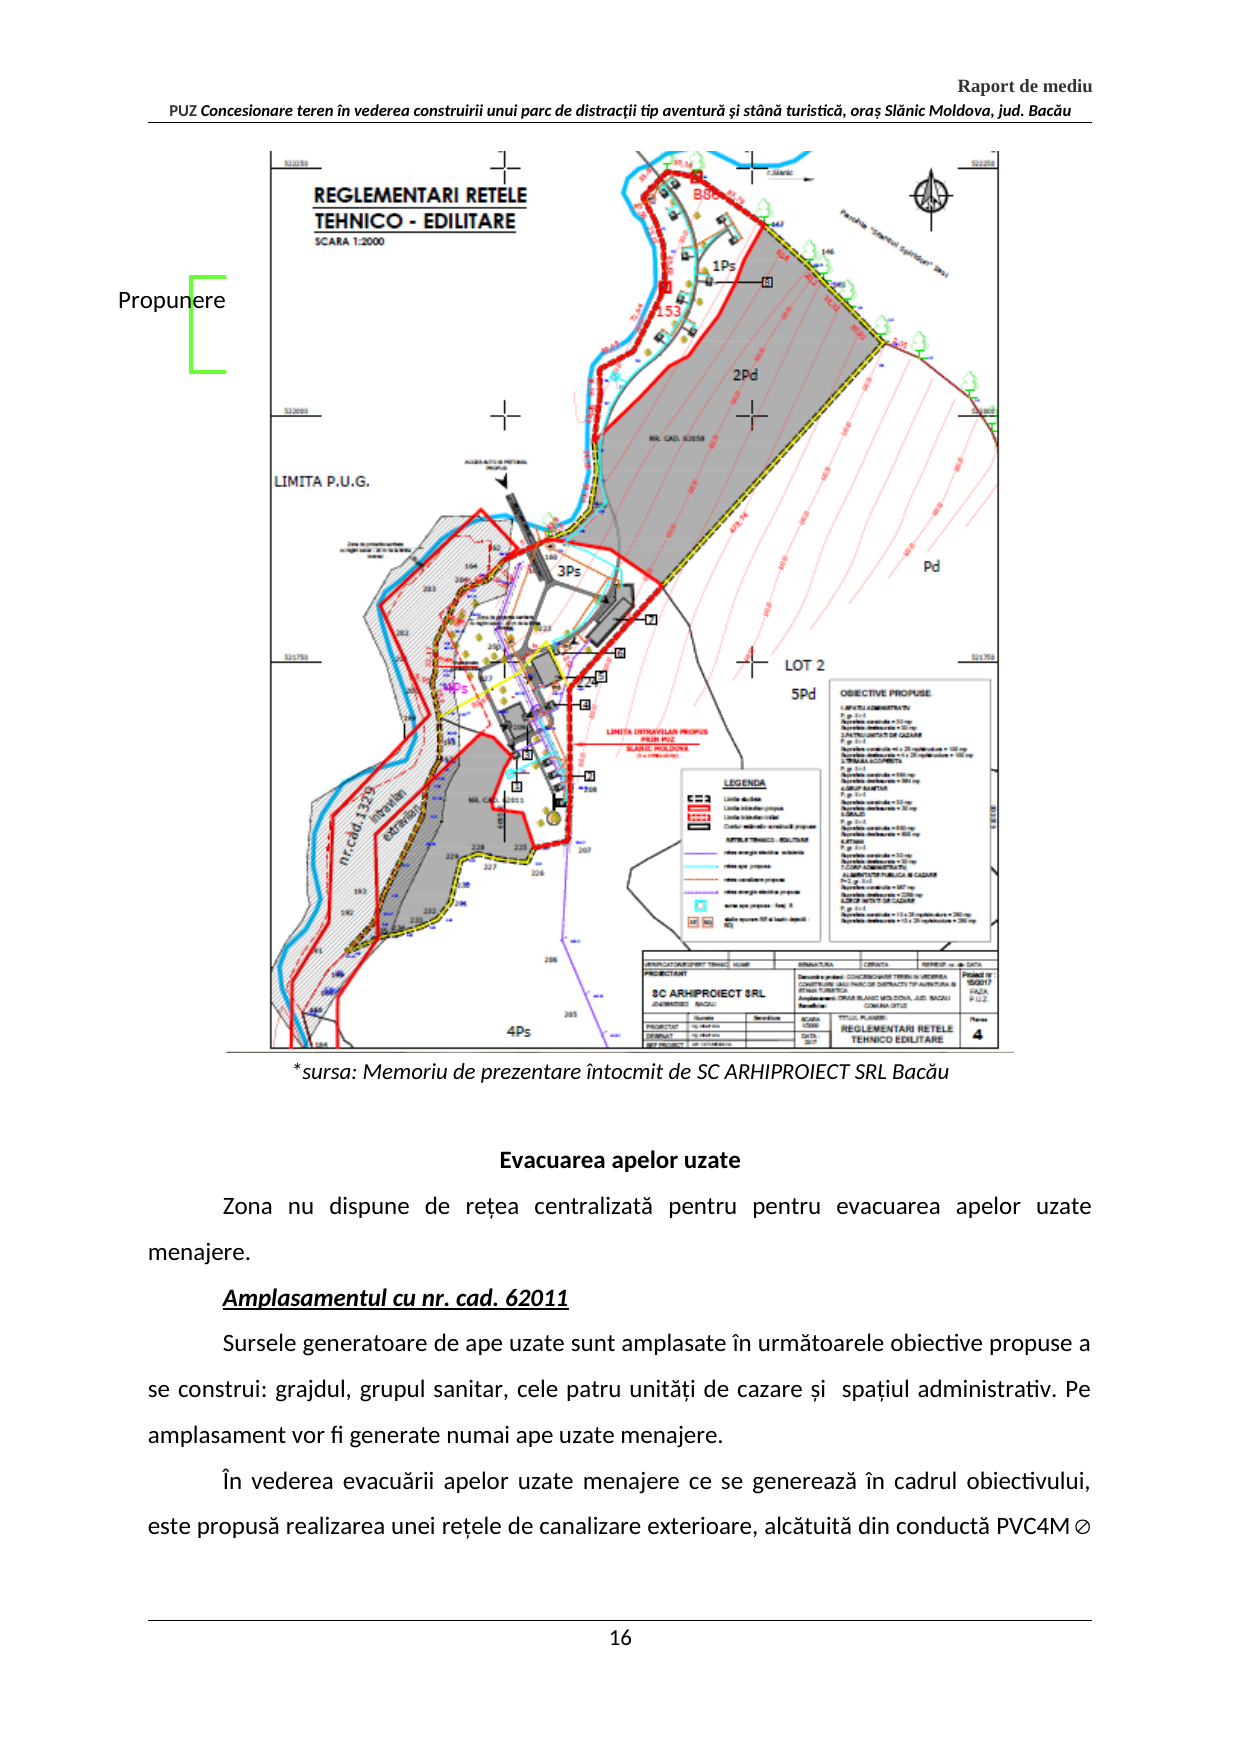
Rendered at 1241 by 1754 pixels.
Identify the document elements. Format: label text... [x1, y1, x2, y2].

text Amplasamentul cu nr. cad. 62011 [223, 1282, 1092, 1312]
text *sursa: Memoriu de prezentare întocmit de SC ARHIPROIECT SRL Bacău [148, 1057, 1092, 1085]
picture [226, 151, 1014, 1053]
text Sursele generatoare de ape uzate sunt amplasate în următoarele obiective propuse a se construi: grajdul, grupul sanitar, cele patru unităţi de cazare şi spaţiul administrativ. Pe amplasament vor fi generate numai ape uzate menajere. [148, 1328, 1092, 1449]
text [148, 1465, 1092, 1541]
picture [717, 151, 804, 164]
text Zona nu dispune de reţea centralizată pentru pentru evacuarea apelor uzate menajere. [148, 1190, 1092, 1267]
text Evacuarea apelor uzate [148, 1145, 1092, 1175]
